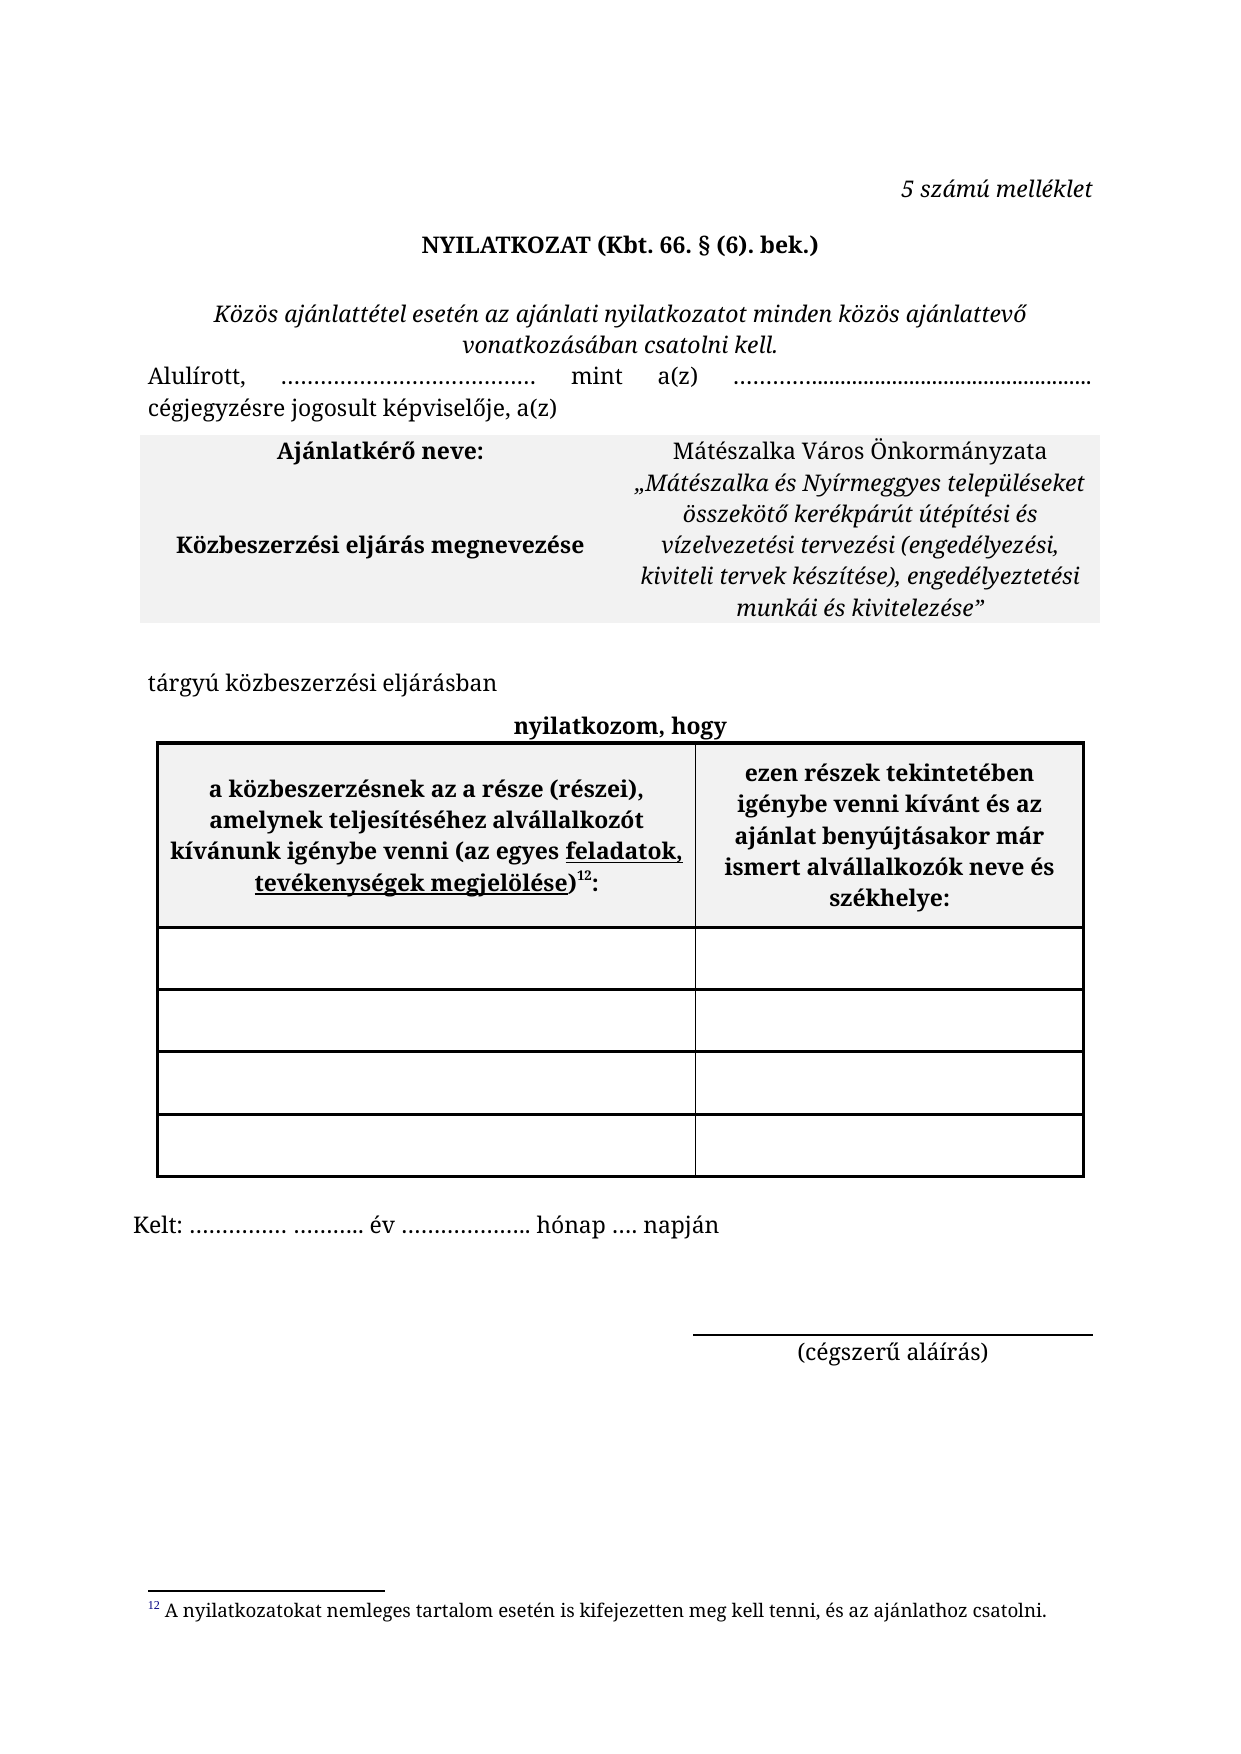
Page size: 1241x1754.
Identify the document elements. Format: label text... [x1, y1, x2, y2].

text nyilatkozom, hogy [148, 710, 1092, 741]
subtitle NYILATKOZAT (Kbt. 66. § (6). bek.) [148, 229, 1092, 260]
table_header Mátészalka Város Önkormányzata [620, 435, 1100, 466]
table_header a közbeszerzésnek az a része (részei), amelynek teljesítéséhez alvállalkozót kívánunk igénybe venni (az egyes feladatok, tevékenységek megjelölése): [159, 745, 695, 926]
table_cell [159, 1116, 695, 1174]
table_cell [159, 929, 695, 988]
table_cell „Mátészalka és Nyírmeggyes településeket összekötő kerékpárút útépítési és vízelvezetési tervezési (engedélyezési, kiviteli tervek készítése), engedélyeztetési munkái és kivitelezése” [620, 466, 1100, 623]
table_cell [696, 1116, 1082, 1174]
text Közös ajánlattétel esetén az ajánlati nyilatkozatot minden közös ajánlattevő vonatkozásában csatolni kell. [148, 298, 1092, 360]
table_cell [696, 991, 1082, 1050]
table_cell [696, 929, 1082, 988]
text tárgyú közbeszerzési eljárásban [148, 666, 1092, 698]
table_header (cégszerű aláírás) [693, 1336, 1092, 1367]
subtitle 5 számú melléklet [148, 173, 1092, 204]
table_cell [159, 1053, 695, 1112]
table_header Ajánlatkérő neve: [140, 435, 620, 466]
table_cell Közbeszerzési eljárás megnevezése [140, 466, 620, 623]
table_cell [696, 1053, 1082, 1112]
text Kelt: …………… ……….. év ……………….. hónap …. napján [133, 1209, 1130, 1240]
text Alulírott, ………………………………… mint a(z) …………................................................. cégjegyzésre jogosult képviselője, a(z) [148, 360, 1092, 423]
table_header ezen részek tekintetében igénybe venni kívánt és az ajánlat benyújtásakor már ismert alvállalkozók neve és székhelye: [696, 745, 1082, 926]
table_cell [159, 991, 695, 1050]
